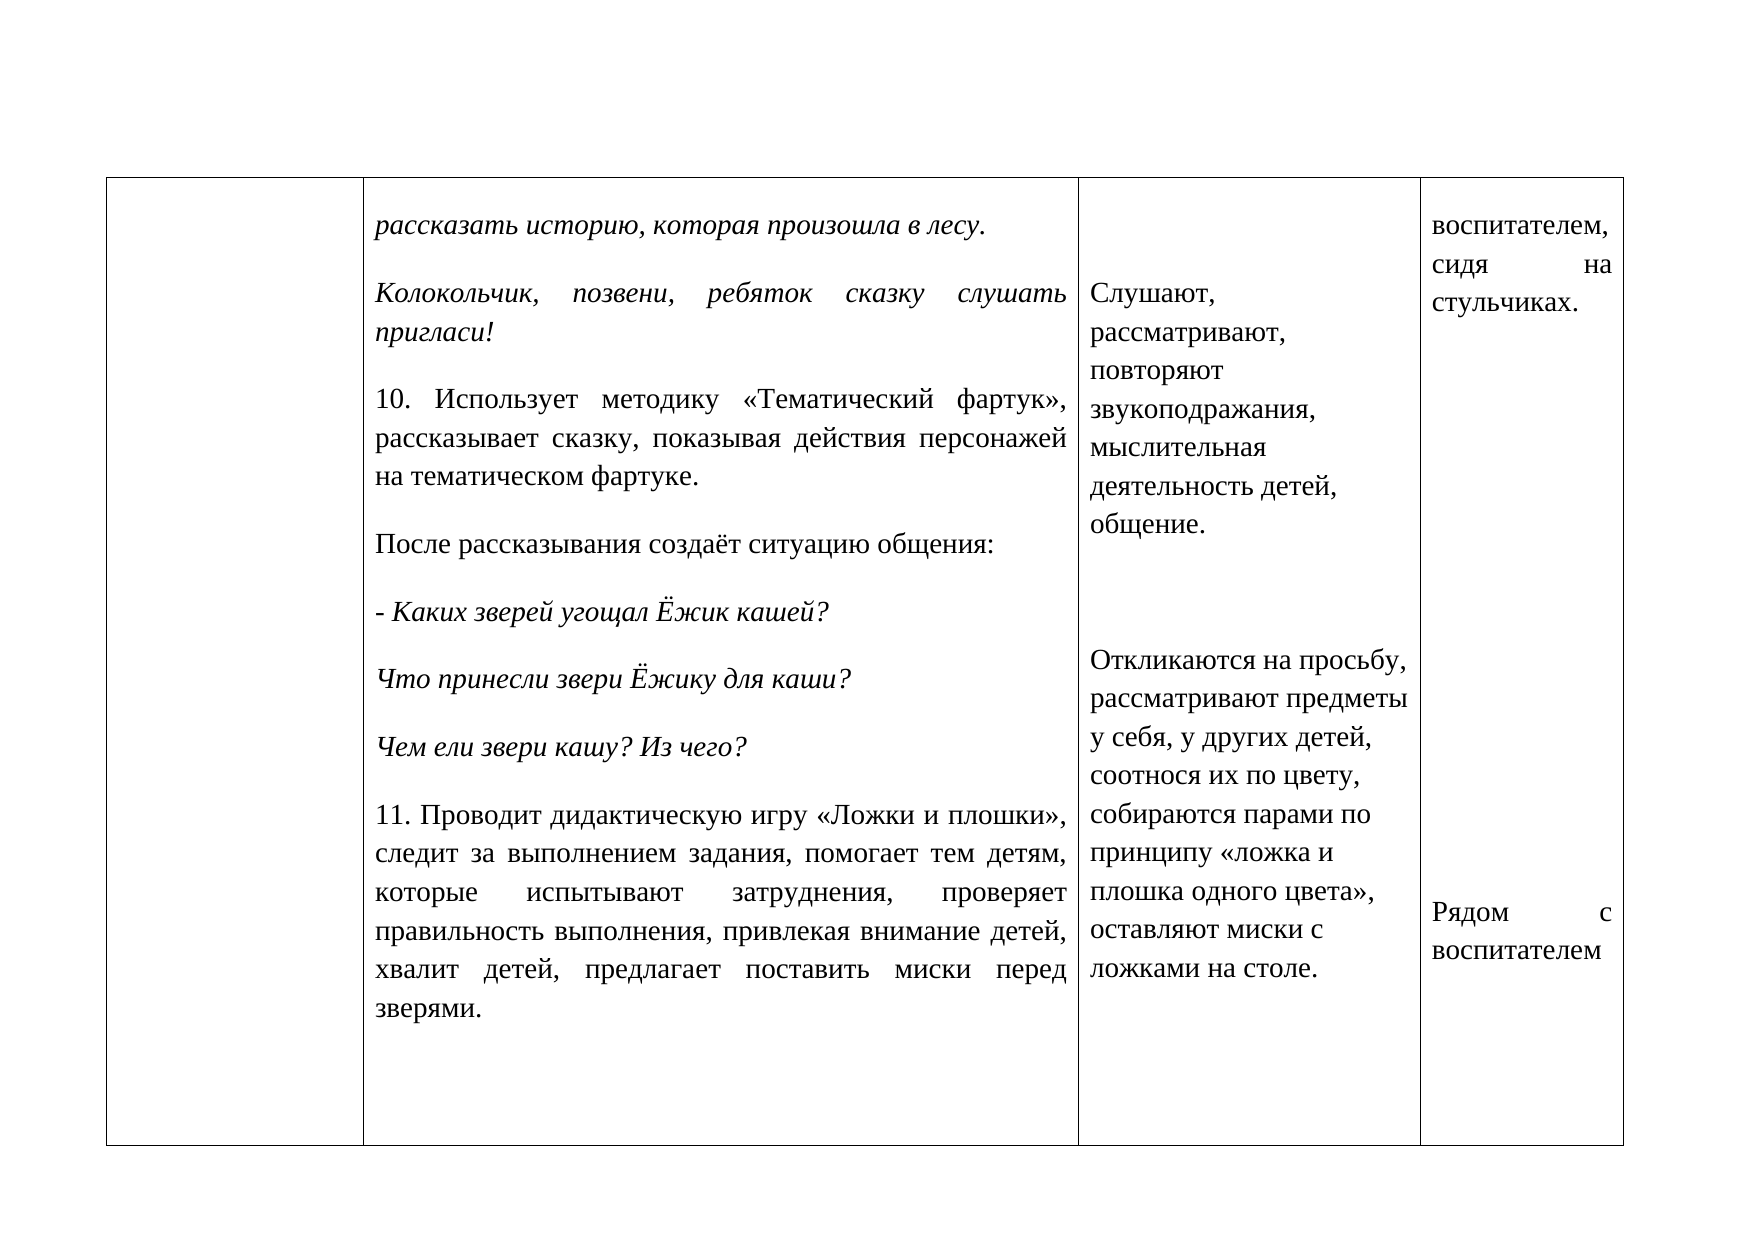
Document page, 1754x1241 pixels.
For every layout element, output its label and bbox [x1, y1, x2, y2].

table_cell [1079, 178, 1420, 1145]
table_cell [1421, 178, 1623, 1145]
table_cell [107, 178, 363, 1145]
table_cell [364, 178, 1078, 1145]
